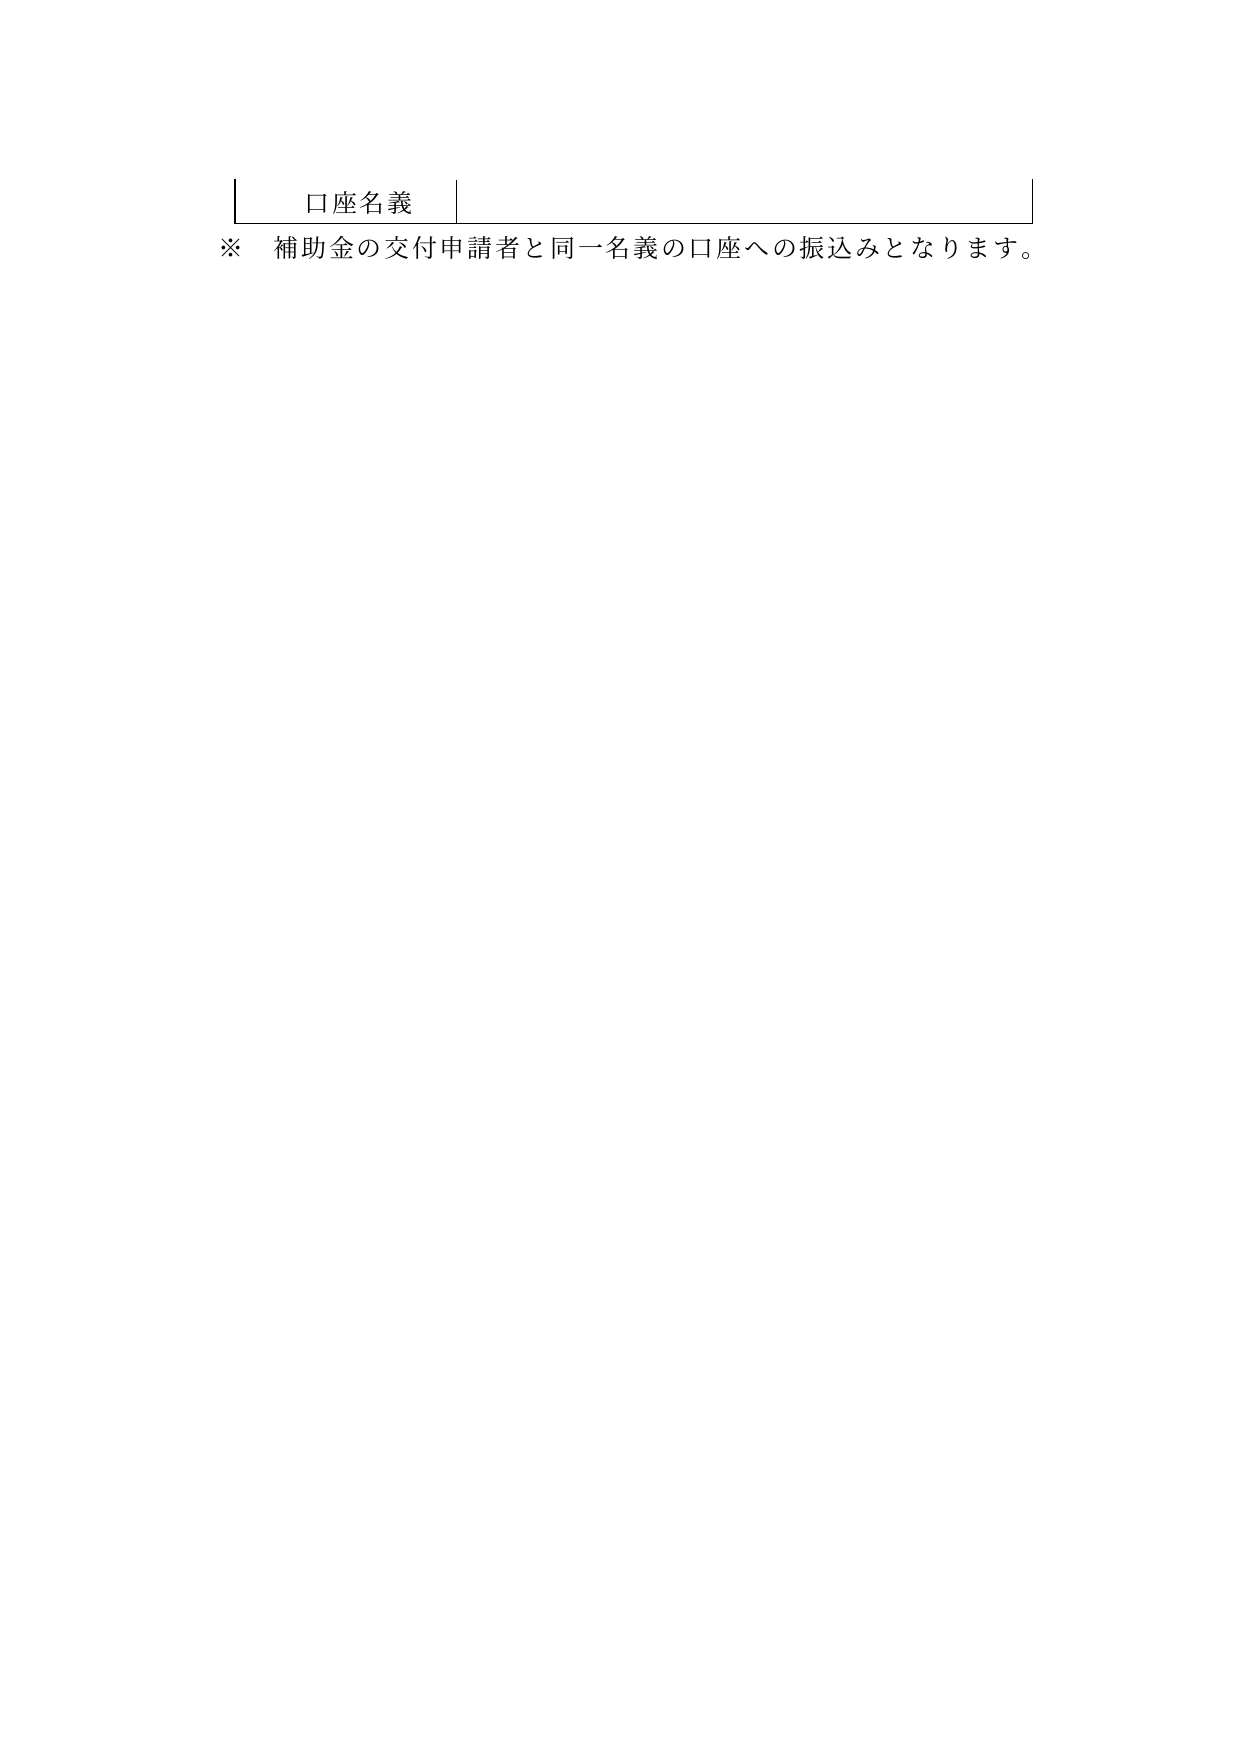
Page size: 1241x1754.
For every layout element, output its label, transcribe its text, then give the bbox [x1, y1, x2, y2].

text ※ 補助金の交付申請者と同一名義の口座への振込みとなります。 [191, 224, 1049, 268]
table_cell [457, 180, 1032, 223]
table_cell 口座名義 [236, 180, 456, 223]
